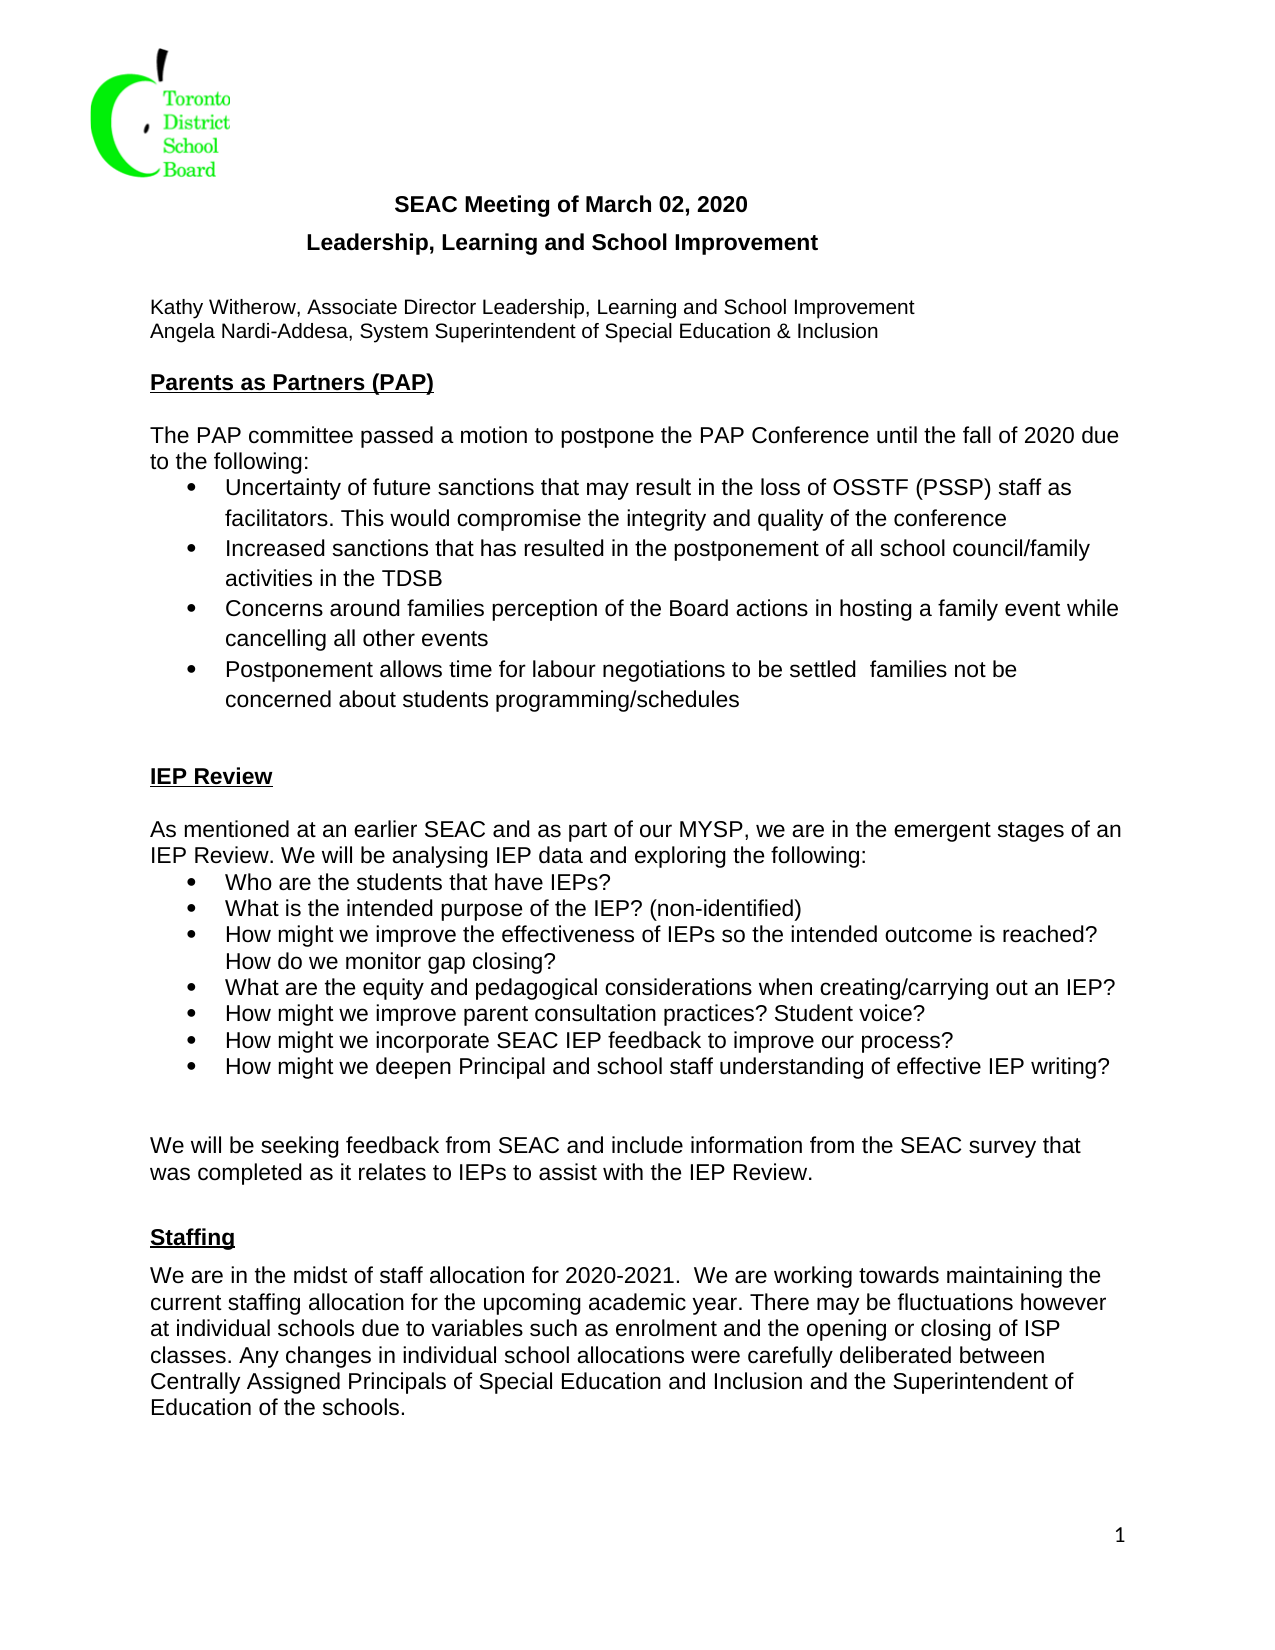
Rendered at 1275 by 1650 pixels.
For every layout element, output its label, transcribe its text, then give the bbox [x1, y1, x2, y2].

list What is the intended purpose of the IEP? (non-identified) [187, 895, 1125, 921]
text Parents as Partners (PAP) [150, 369, 1125, 395]
picture [89, 48, 230, 177]
text We will be seeking feedback from SEAC and include information from the SEAC survey that was completed as it relates to IEPs to assist with the IEP Review. [150, 1132, 1125, 1185]
text IEP Review [150, 763, 1125, 789]
list Postponement allows time for labour negotiations to be settled families not be concerned about students programming/schedules [187, 656, 1125, 712]
text Angela Nardi-Addesa, System Superintendent of Special Education & Inclusion [150, 318, 1125, 342]
list Increased sanctions that has resulted in the postponement of all school council/family activities in the TDSB [187, 535, 1125, 591]
list Uncertainty of future sanctions that may result in the loss of OSSTF (PSSP) staff as facilitators. This would compromise the integrity and quality of the conference [187, 474, 1125, 531]
text Staffing [150, 1224, 1125, 1250]
list Concerns around families perception of the Board actions in hosting a family event while cancelling all other events [187, 595, 1125, 652]
text Leadership, Learning and School Improvement [225, 229, 1125, 256]
text SEAC Meeting of March 02, 2020 [300, 191, 1125, 217]
list How might we incorporate SEAC IEP feedback to improve our process? [187, 1027, 1125, 1053]
list What are the equity and pedagogical considerations when creating/carrying out an IEP? [187, 974, 1125, 1000]
list How might we improve the effectiveness of IEPs so the intended outcome is reached? How do we monitor gap closing? [187, 921, 1125, 974]
list How might we improve parent consultation practices? Student voice? [187, 1000, 1125, 1027]
text As mentioned at an earlier SEAC and as part of our MYSP, we are in the emergent stages of an IEP Review. We will be analysing IEP data and exploring the following: [150, 816, 1125, 868]
list Who are the students that have IEPs? [187, 868, 1125, 895]
text The PAP committee passed a motion to postpone the PAP Conference until the fall of 2020 due to the following: [150, 422, 1125, 474]
text Kathy Witherow, Associate Director Leadership, Learning and School Improvement [150, 294, 1125, 318]
text We are in the midst of staff allocation for 2020-2021. We are working towards maintaining the current staffing allocation for the upcoming academic year. There may be fluctuations however at individual schools due to variables such as enrolment and the opening or closing of ISP classes. Any changes in individual school allocations were carefully deliberated between Centrally Assigned Principals of Special Education and Inclusion and the Superintendent of Education of the schools. [150, 1262, 1125, 1421]
list How might we deepen Principal and school staff understanding of effective IEP writing? [187, 1053, 1125, 1079]
